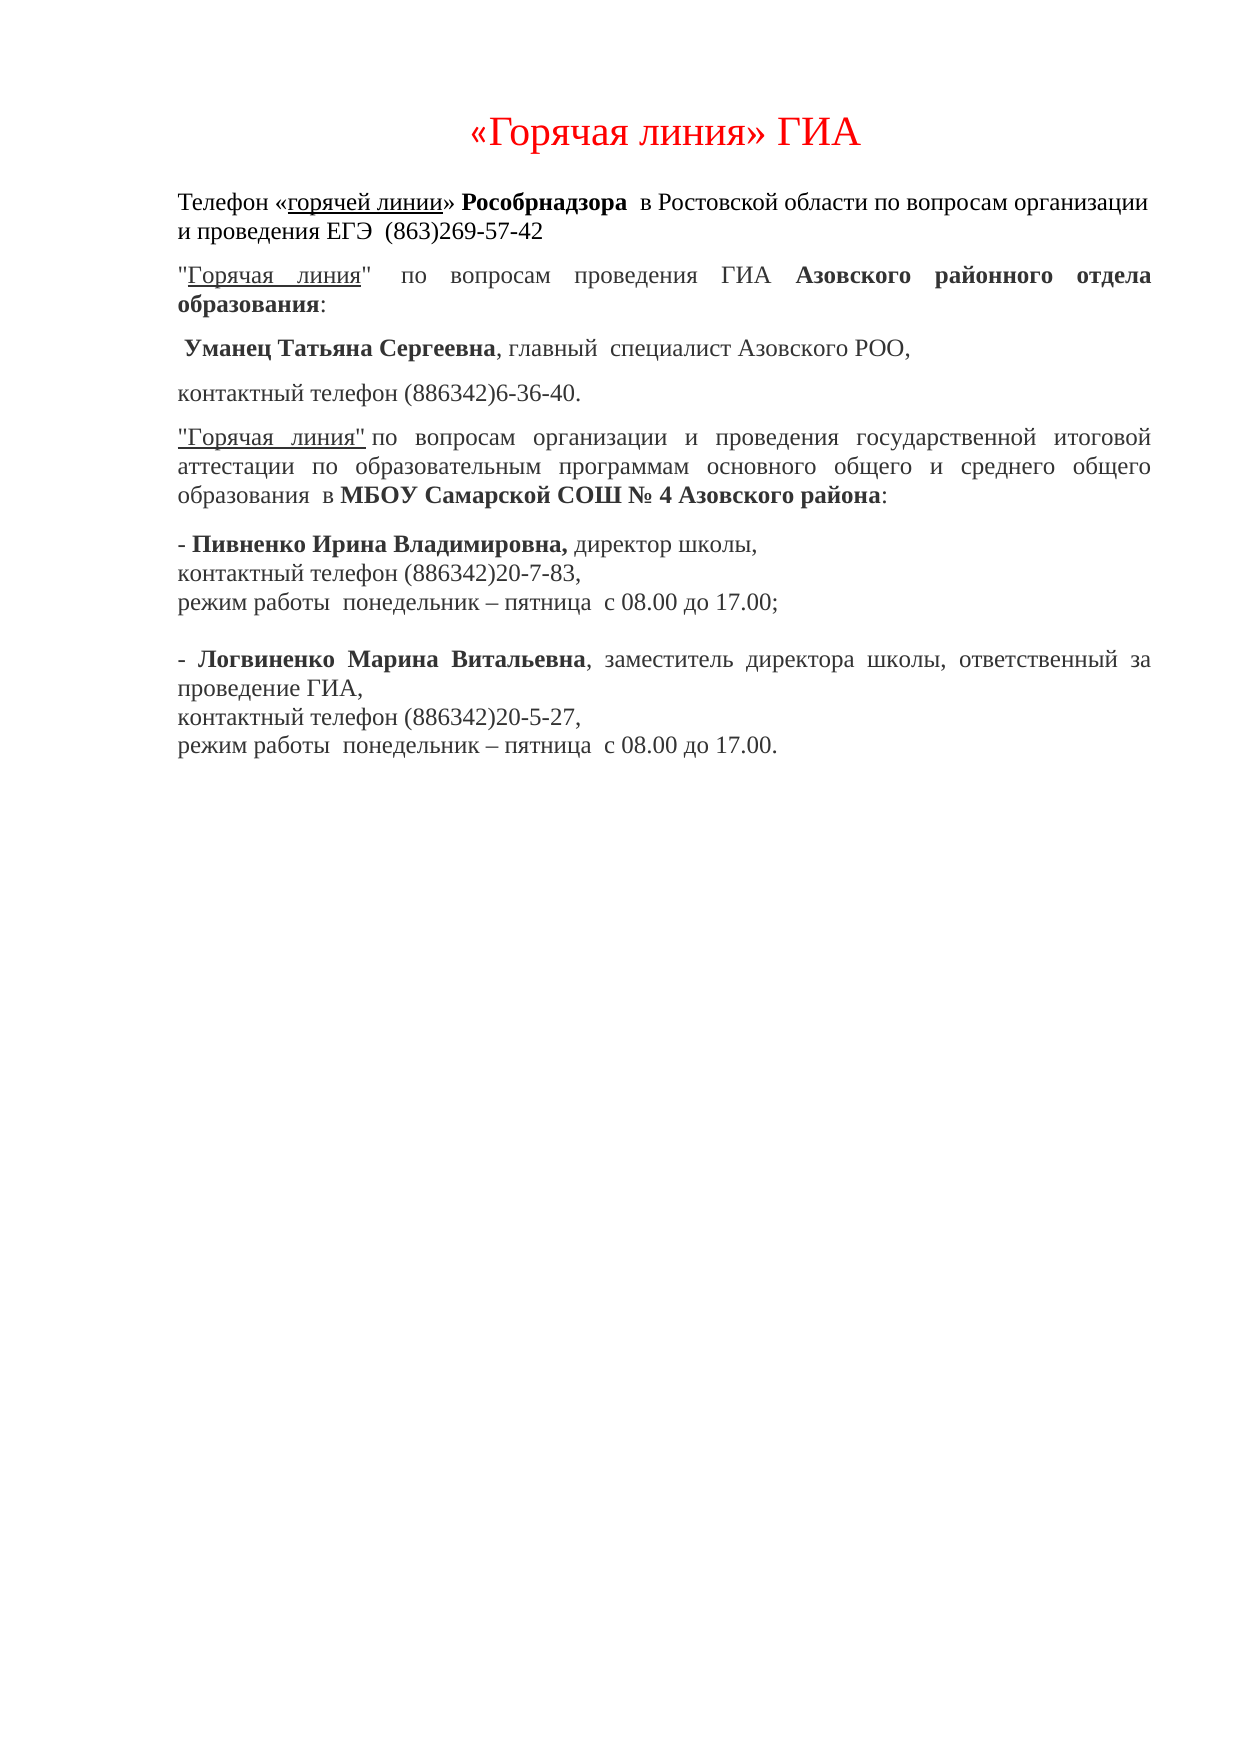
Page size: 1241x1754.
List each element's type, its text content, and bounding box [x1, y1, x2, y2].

text контактный телефон (886342)6-36-40. [177, 378, 1152, 407]
text - Логвиненко Марина Витальевна, заместитель директора школы, ответственный за проведение ГИА, [177, 644, 1152, 702]
text режим работы понедельник – пятница с 08.00 до 17.00; [177, 587, 1152, 616]
text режим работы понедельник – пятница с 08.00 до 17.00. [177, 731, 1152, 759]
text - Пивненко Ирина Владимировна, директор школы, [177, 529, 1152, 558]
text контактный телефон (886342)20-7-83, [177, 558, 1152, 587]
text "Горячая линия" по вопросам проведения ГИА Азовского районного отдела образования: [177, 260, 1152, 318]
text «Горячая линия» ГИА [177, 105, 1152, 156]
text Уманец Татьяна Сергеевна, главный специалист Азовского РОО, [177, 333, 1152, 362]
text "Горячая линия" по вопросам организации и проведения государственной итоговой аттестации по образовательным программам основного общего и среднего общего образования в МБОУ Самарской СОШ № 4 Азовского района: [177, 422, 1152, 508]
text Телефон «горячей линии» Рособрнадзора в Ростовской области по вопросам организации и проведения ЕГЭ (863)269-57-42 [177, 187, 1152, 245]
text контактный телефон (886342)20-5-27, [177, 702, 1152, 731]
